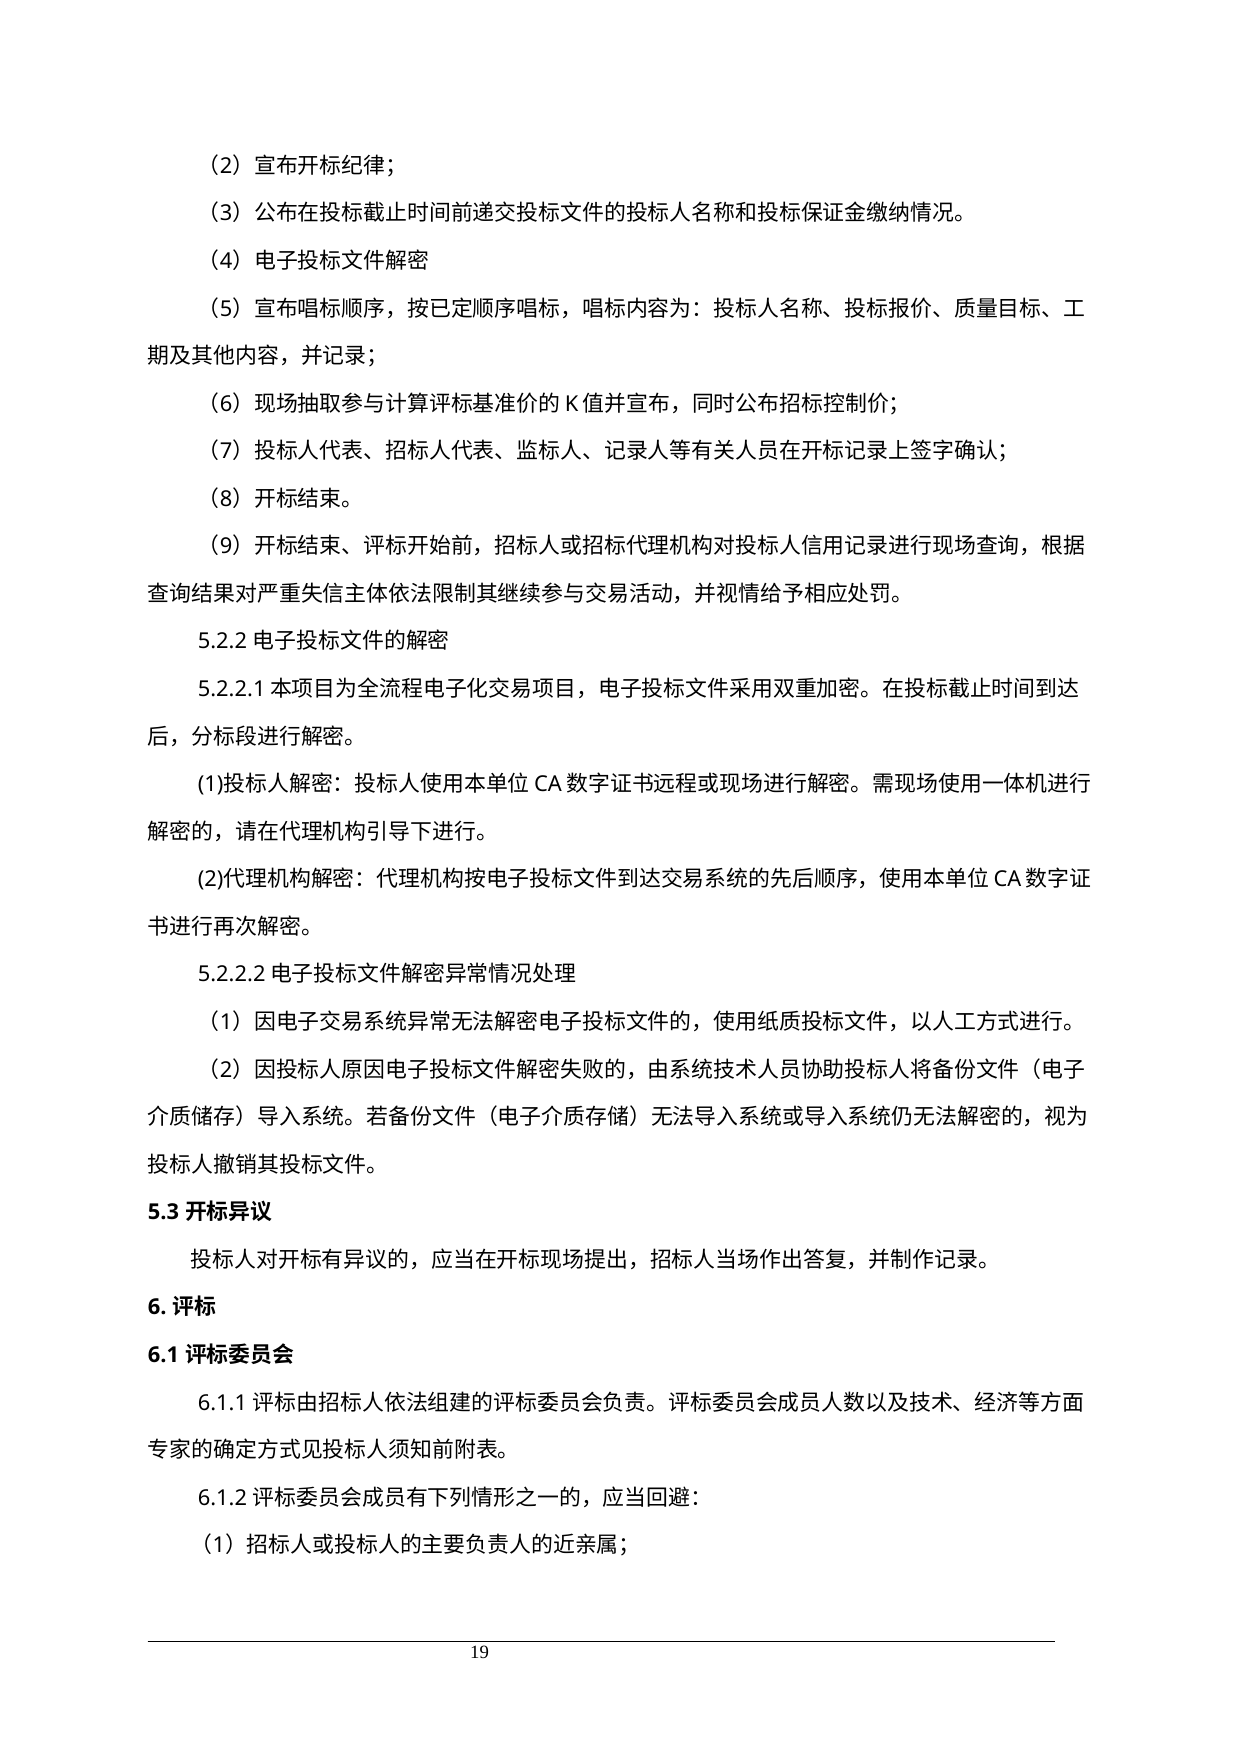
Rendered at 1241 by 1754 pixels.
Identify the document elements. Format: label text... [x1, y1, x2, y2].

text 6.1 评标委员会 [148, 1337, 1092, 1369]
text 6. 评标 [148, 1289, 1092, 1321]
text 5.2.2.2电子投标文件解密异常情况处理 [148, 956, 1092, 988]
text 6.1.1 评标由招标人依法组建的评标委员会负责。评标委员会成员人数以及技术、经济等方面专家的确定方式见投标人须知前附表。 [148, 1384, 1092, 1464]
text 6.1.2 评标委员会成员有下列情形之一的，应当回避： [148, 1480, 1092, 1511]
text （6）现场抽取参与计算评标基准价的K值并宣布，同时公布招标控制价； [148, 386, 1092, 417]
text （8）开标结束。 [148, 481, 1092, 513]
text （1）招标人或投标人的主要负责人的近亲属； [148, 1527, 1092, 1559]
text （3）公布在投标截止时间前递交投标文件的投标人名称和投标保证金缴纳情况。 [148, 195, 1092, 227]
text （5）宣布唱标顺序，按已定顺序唱标，唱标内容为：投标人名称、投标报价、质量目标、工期及其他内容，并记录； [148, 291, 1092, 370]
text (1)投标人解密：投标人使用本单位CA数字证书远程或现场进行解密。需现场使用一体机进行解密的，请在代理机构引导下进行。 [148, 766, 1092, 846]
text 投标人对开标有异议的，应当在开标现场提出，招标人当场作出答复，并制作记录。 [148, 1242, 1092, 1273]
text 5.3 开标异议 [148, 1194, 1092, 1226]
text （9）开标结束、评标开始前，招标人或招标代理机构对投标人信用记录进行现场查询，根据查询结果对严重失信主体依法限制其继续参与交易活动，并视情给予相应处罚。 [148, 528, 1092, 608]
text （1）因电子交易系统异常无法解密电子投标文件的，使用纸质投标文件，以人工方式进行。 [148, 1004, 1092, 1036]
text （7）投标人代表、招标人代表、监标人、记录人等有关人员在开标记录上签字确认； [148, 433, 1092, 465]
text 5.2.2.1本项目为全流程电子化交易项目，电子投标文件采用双重加密。在投标截止时间到达后，分标段进行解密。 [148, 671, 1092, 750]
text (2)代理机构解密：代理机构按电子投标文件到达交易系统的先后顺序，使用本单位CA数字证书进行再次解密。 [148, 861, 1092, 941]
text （4）电子投标文件解密 [148, 243, 1092, 275]
text （2）因投标人原因电子投标文件解密失败的，由系统技术人员协助投标人将备份文件（电子介质储存）导入系统。若备份文件（电子介质存储）无法导入系统或导入系统仍无法解密的，视为投标人撤销其投标文件。 [148, 1052, 1092, 1178]
text （2）宣布开标纪律； [148, 148, 1092, 179]
text 5.2.2 电子投标文件的解密 [148, 623, 1092, 655]
